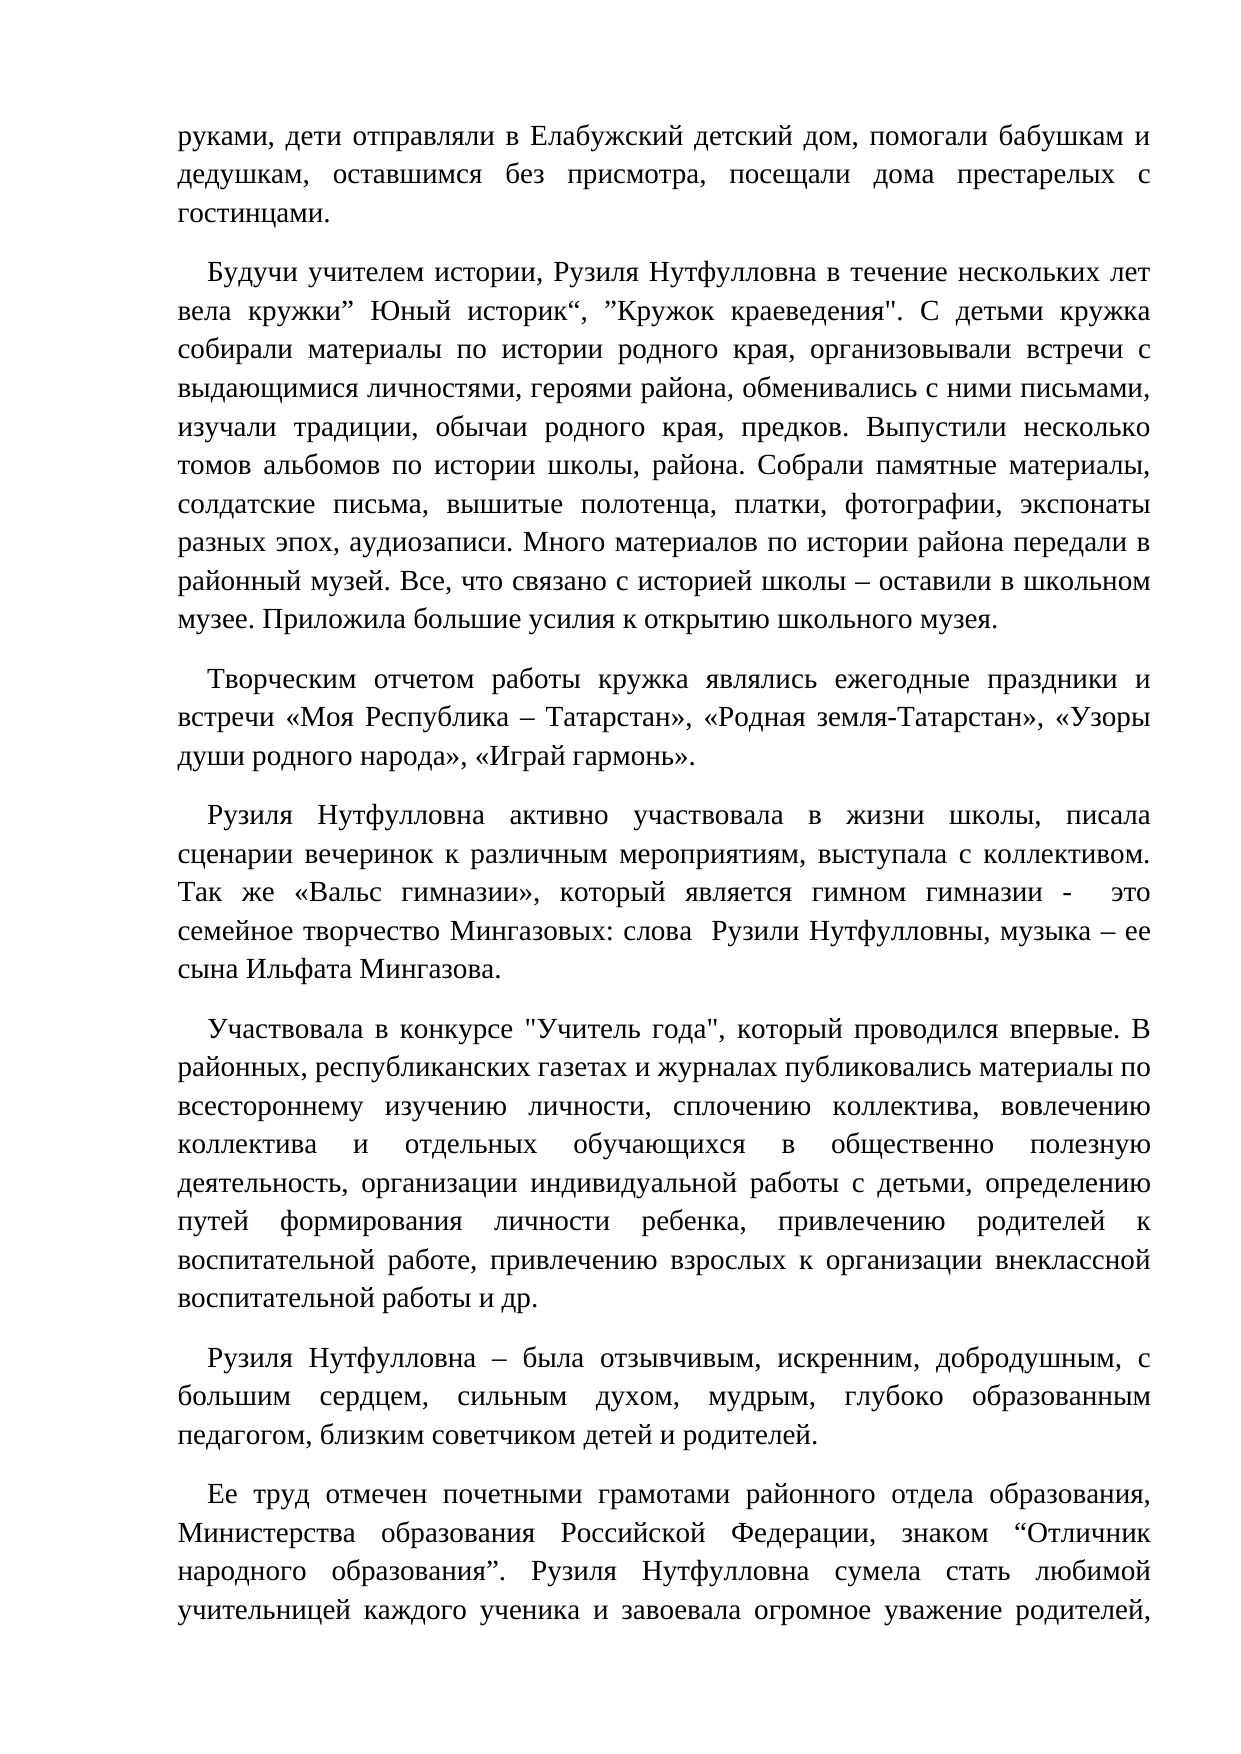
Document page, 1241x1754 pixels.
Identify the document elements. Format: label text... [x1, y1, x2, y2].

text Рузиля Нутфулловна активно участвовала в жизни школы, писала сценарии вечеринок к различным мероприятиям, выступала с коллективом. Так же «Вальс гимназии», который является гимном гимназии - это семейное творчество Мингазовых: слова Рузили Нутфулловны, музыка – ее сына Ильфата Мингазова. [177, 797, 1152, 985]
text Участвовала в конкурсе "Учитель года", который проводился впервые. В районных, республиканских газетах и журналах публиковались материалы по всестороннему изучению личности, сплочению коллектива, вовлечению коллектива и отдельных обучающихся в общественно полезную деятельность, организации индивидуальной работы с детьми, определению путей формирования личности ребенка, привлечению родителей к воспитательной работе, привлечению взрослых к организации внеклассной воспитательной работы и др. [177, 1011, 1152, 1314]
text Будучи учителем истории, Рузиля Нутфулловна в течение нескольких лет вела кружки” Юный историк“, ”Кружок краеведения". С детьми кружка собирали материалы по истории родного края, организовывали встречи с выдающимися личностями, героями района, обменивались с ними письмами, изучали традиции, обычаи родного края, предков. Выпустили несколько томов альбомов по истории школы, района. Собрали памятные материалы, солдатские письма, вышитые полотенца, платки, фотографии, экспонаты разных эпох, аудиозаписи. Много материалов по истории района передали в районный музей. Все, что связано с историей школы – оставили в школьном музее. Приложила большие усилия к открытию школьного музея. [177, 254, 1152, 635]
text Рузиля Нутфулловна – была отзывчивым, искренним, добродушным, с большим сердцем, сильным духом, мудрым, глубоко образованным педагогом, близким советчиком детей и родителей. [177, 1340, 1152, 1451]
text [177, 118, 1152, 229]
text Творческим отчетом работы кружка являлись ежегодные праздники и встречи «Моя Республика – Татарстан», «Родная земля-Татарстан», «Узоры души родного народа», «Играй гармонь». [177, 661, 1152, 771]
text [177, 1476, 1152, 1626]
